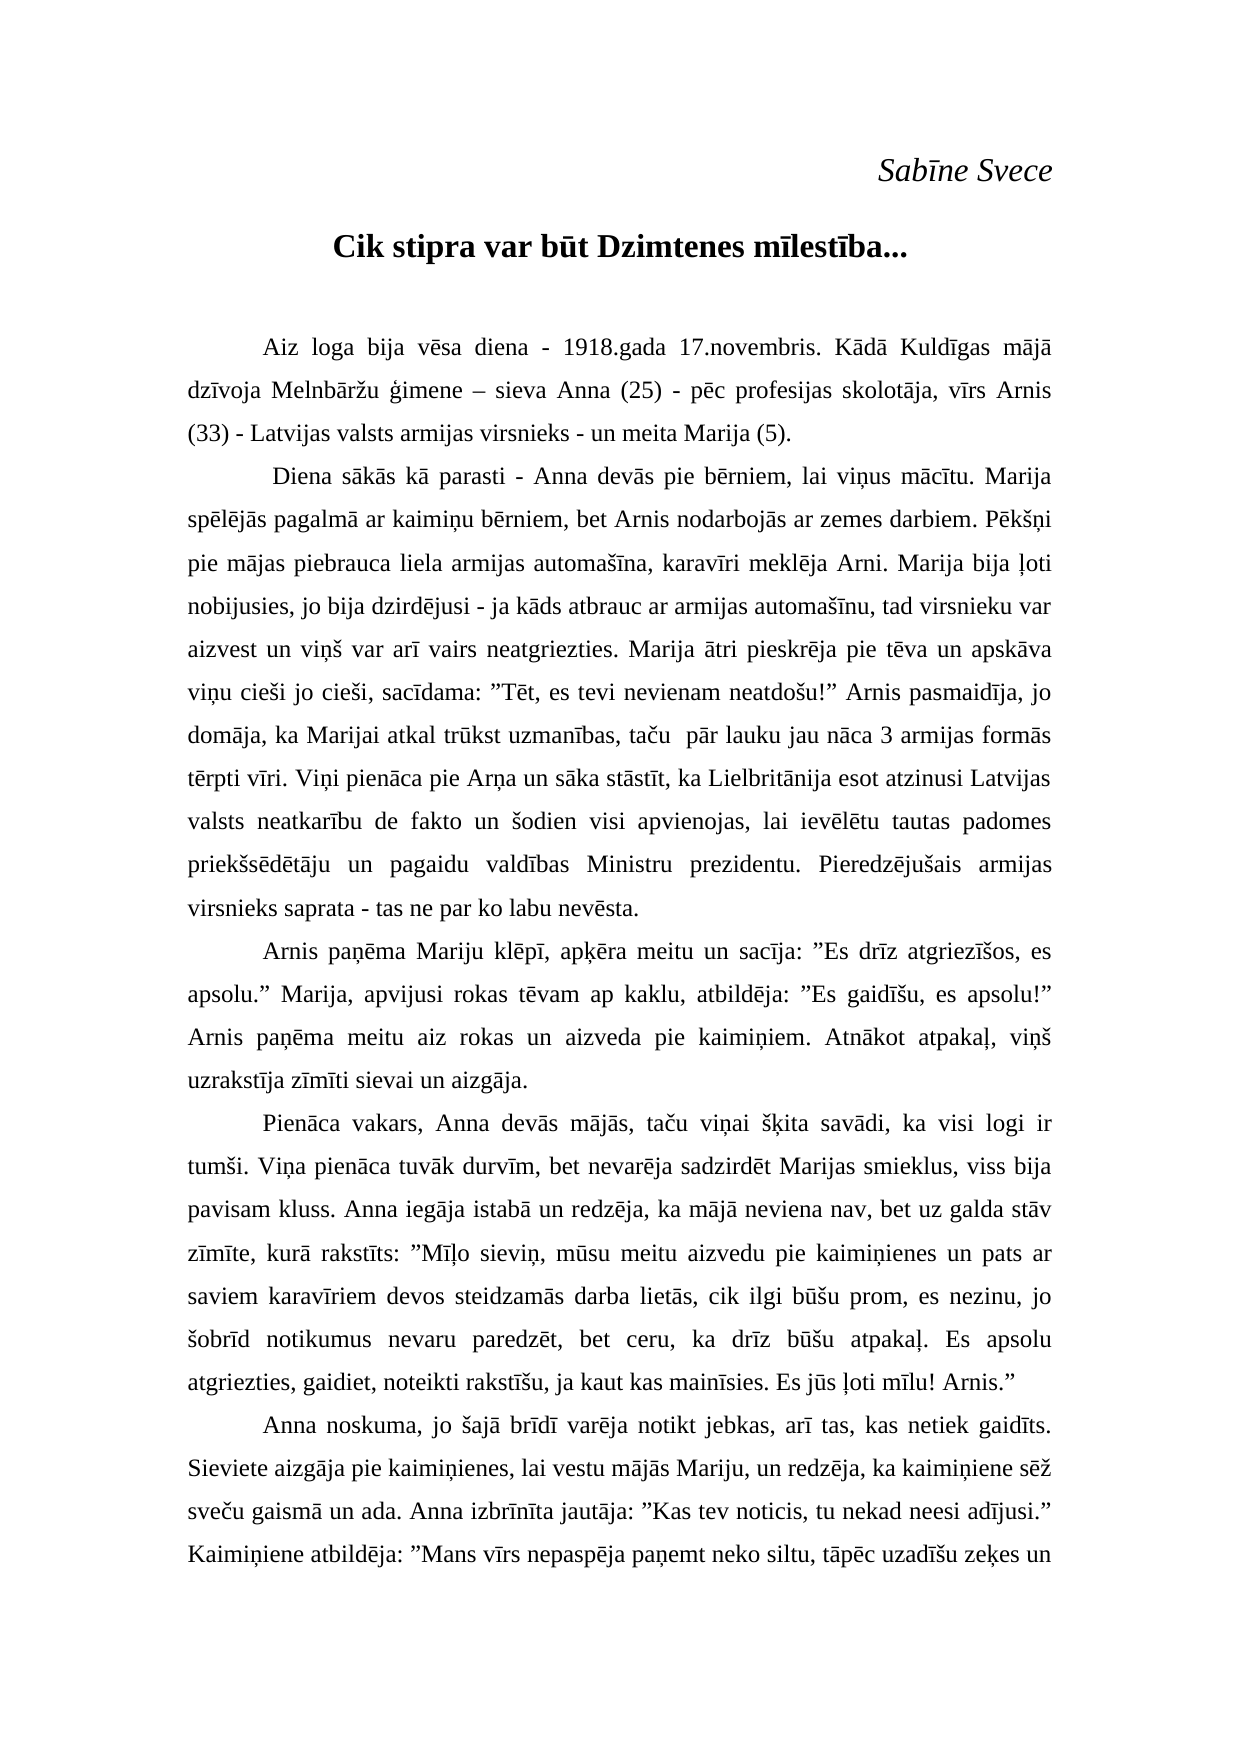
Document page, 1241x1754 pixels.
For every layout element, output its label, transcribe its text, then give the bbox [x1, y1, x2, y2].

text Cik stipra var būt Dzimtenes mīlestība... [187, 227, 1053, 265]
text Arnis paņēma Mariju klēpī, apķēra meitu un sacīja: ”Es drīz atgriezīšos, es apsolu.” Marija, apvijusi rokas tēvam ap kaklu, atbildēja: ”Es gaidīšu, es apsolu!” Arnis paņēma meitu aiz rokas un aizveda pie kaimiņiem. Atnākot atpakaļ, viņš uzrakstīja zīmīti sievai un aizgāja. [187, 936, 1053, 1094]
text Sabīne Svece [187, 150, 1053, 188]
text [187, 1410, 1053, 1568]
text Diena sākās kā parasti - Anna devās pie bērniem, lai viņus mācītu. Marija spēlējās pagalmā ar kaimiņu bērniem, bet Arnis nodarbojās ar zemes darbiem. Pēkšņi pie mājas piebrauca liela armijas automašīna, karavīri meklēja Arni. Marija bija ļoti nobijusies, jo bija dzirdējusi - ja kāds atbrauc ar armijas automašīnu, tad virsnieku var aizvest un viņš var arī vairs neatgriezties. Marija ātri pieskrēja pie tēva un apskāva viņu cieši jo cieši, sacīdama: ”Tēt, es tevi nevienam neatdošu!” Arnis pasmaidīja, jo domāja, ka Marijai atkal trūkst uzmanības, taču pār lauku jau nāca 3 armijas formās tērpti vīri. Viņi pienāca pie Arņa un sāka stāstīt, ka Lielbritānija esot atzinusi Latvijas valsts neatkarību de fakto un šodien visi apvienojas, lai ievēlētu tautas padomes priekšsēdētāju un pagaidu valdības Ministru prezidentu. Pieredzējušais armijas virsnieks saprata - tas ne par ko labu nevēsta. [187, 461, 1053, 921]
text Aiz loga bija vēsa diena - 1918.gada 17.novembris. Kādā Kuldīgas mājā dzīvoja Melnbāržu ģimene – sieva Anna (25) - pēc profesijas skolotāja, vīrs Arnis (33) - Latvijas valsts armijas virsnieks - un meita Marija (5). [187, 332, 1053, 447]
text Pienāca vakars, Anna devās mājās, taču viņai šķita savādi, ka visi logi ir tumši. Viņa pienāca tuvāk durvīm, bet nevarēja sadzirdēt Marijas smieklus, viss bija pavisam kluss. Anna iegāja istabā un redzēja, ka mājā neviena nav, bet uz galda stāv zīmīte, kurā rakstīts: ”Mīļo sieviņ, mūsu meitu aizvedu pie kaimiņienes un pats ar saviem karavīriem devos steidzamās darba lietās, cik ilgi būšu prom, es nezinu, jo šobrīd notikumus nevaru paredzēt, bet ceru, ka drīz būšu atpakaļ. Es apsolu atgriezties, gaidiet, noteikti rakstīšu, ja kaut kas mainīsies. Es jūs ļoti mīlu! Arnis.” [187, 1108, 1053, 1396]
